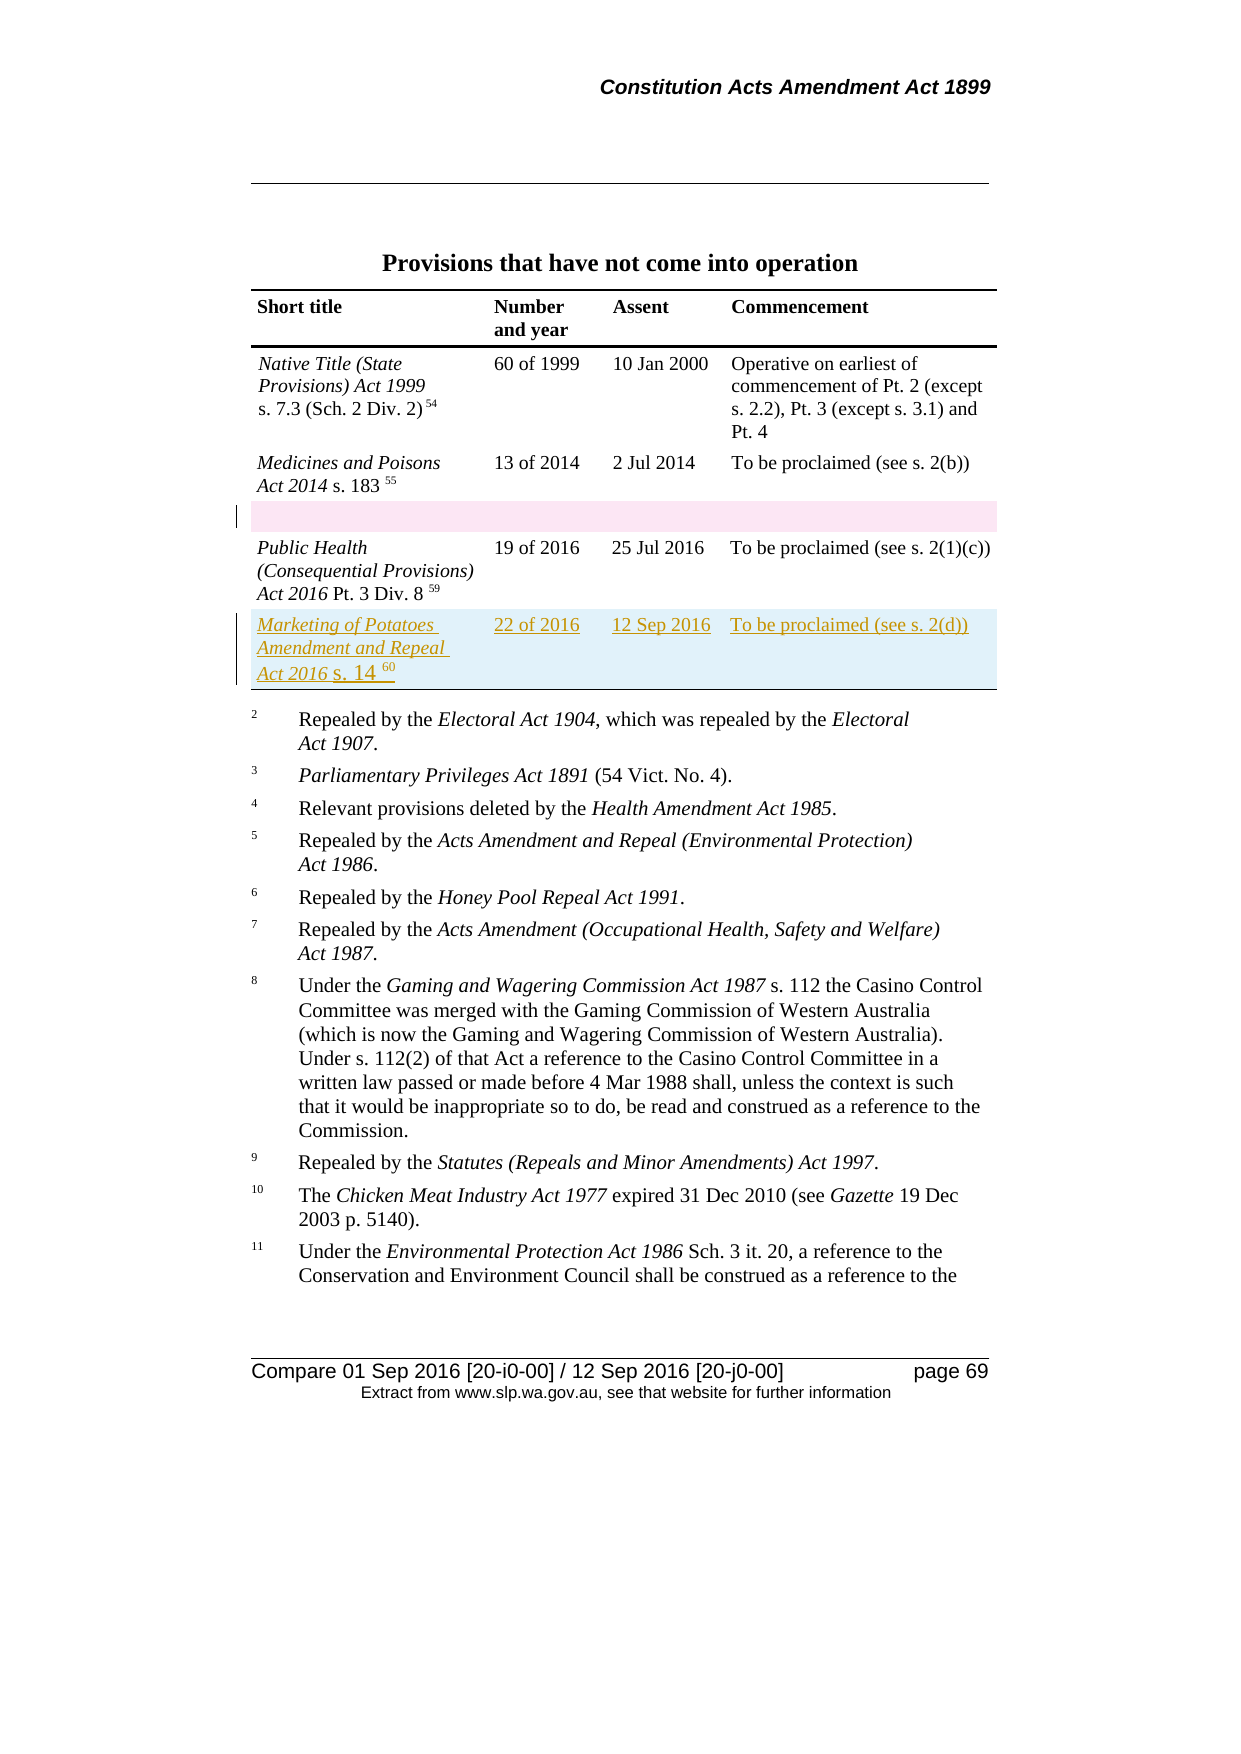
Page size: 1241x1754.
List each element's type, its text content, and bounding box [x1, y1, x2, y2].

text 9 Repealed by the Statutes (Repeals and Minor Amendments) Act 1997. [251, 1150, 989, 1174]
text 10 The Chicken Meat Industry Act 1977 expired 31 Dec 2010 (see Gazette 19 Dec 2003 p. 5140). [251, 1183, 989, 1231]
text 8 Under the Gaming and Wagering Commission Act 1987 s. 112 the Casino Control Committee was merged with the Gaming Commission of Western Australia (which is now the Gaming and Wagering Commission of Western Australia). Under s. 112(2) of that Act a reference to the Casino Control Committee in a written law passed or made before 4 Mar 1988 shall, unless the context is such that it would be inappropriate so to do, be read and construed as a reference to the Commission. [251, 973, 989, 1142]
text 5 Repealed by the Acts Amendment and Repeal (Environmental Protection) Act 1986. [251, 828, 989, 876]
table_header Short title [251, 291, 488, 345]
text 7 Repealed by the Acts Amendment (Occupational Health, Safety and Welfare) Act 1987. [251, 917, 989, 965]
text 3 Parliamentary Privileges Act 1891 (54 Vict. No. 4). [251, 763, 989, 787]
subtitle Provisions that have not come into operation [251, 248, 989, 277]
table_cell To be proclaimed (see s. 2(b)) [725, 447, 997, 501]
table_cell 19 of 2016 [488, 532, 606, 609]
table_cell To be proclaimed (see s. 2(1)(c)) [724, 532, 997, 609]
table_cell 60 of 1999 [488, 348, 607, 447]
table_cell 13 of 2014 [488, 447, 607, 501]
table_header Commencement [725, 291, 997, 345]
table_header Number and year [488, 291, 607, 345]
table_cell Public Health (Consequential Provisions) Act 2016 Pt. 3 Div. 8 59 [251, 532, 488, 609]
text 6 Repealed by the Honey Pool Repeal Act 1991. [251, 884, 989, 909]
table_cell 10 Jan 2000 [607, 348, 725, 447]
text 2 Repealed by the Electoral Act 1904, which was repealed by the Electoral Act 1907. [251, 707, 989, 755]
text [251, 1239, 989, 1287]
text 4 Relevant provisions deleted by the Health Amendment Act 1985. [251, 796, 989, 820]
table_cell 2 Jul 2014 [607, 447, 725, 501]
table_cell Medicines and Poisons Act 2014 s. 183 55 [251, 447, 488, 501]
table_header Assent [607, 291, 725, 345]
table_cell 25 Jul 2016 [606, 532, 724, 609]
table_cell Native Title (State Provisions) Act 1999 s. 7.3 (Sch. 2 Div. 2) 54 [251, 348, 488, 447]
table_cell Operative on earliest of commencement of Pt. 2 (except s. 2.2), Pt. 3 (except s. 3.1) and Pt. 4 [725, 348, 997, 447]
